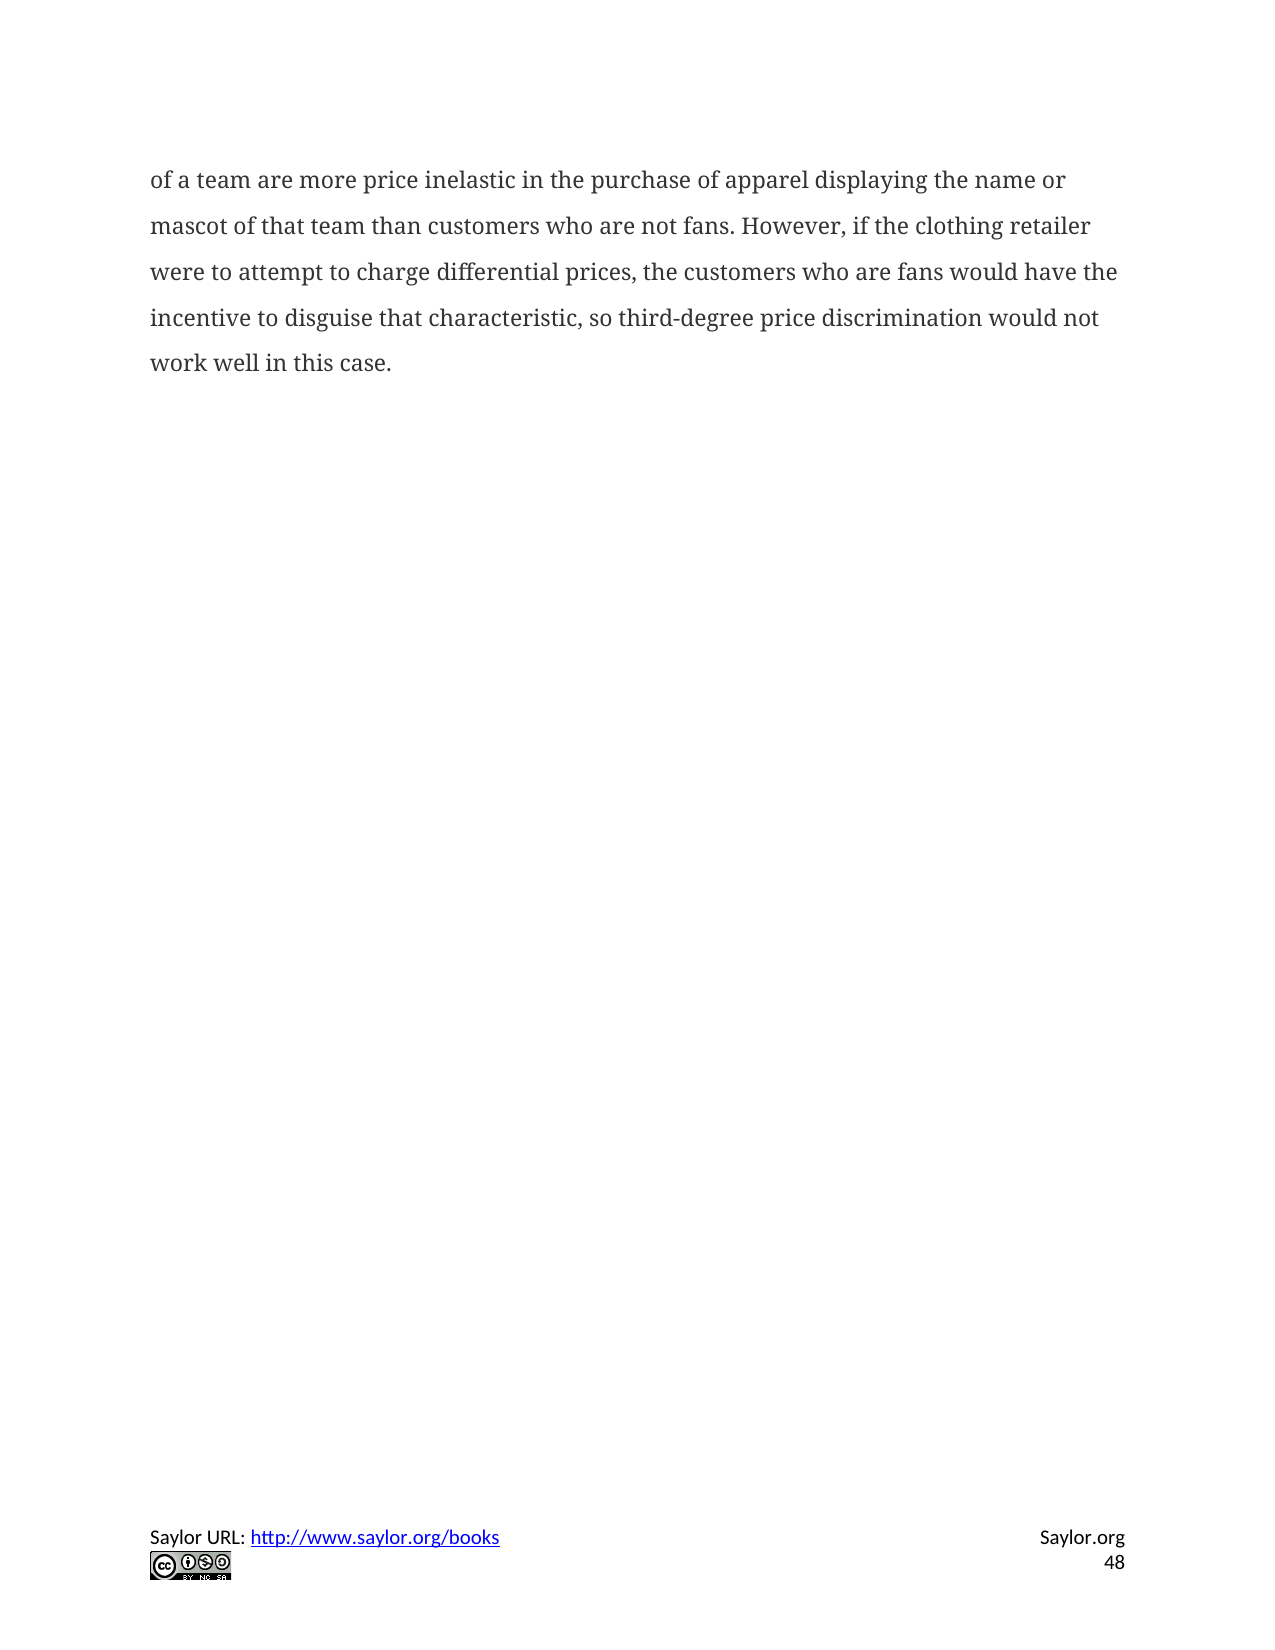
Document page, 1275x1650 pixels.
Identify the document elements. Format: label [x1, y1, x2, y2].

picture [150, 1551, 232, 1580]
text [150, 150, 1125, 379]
